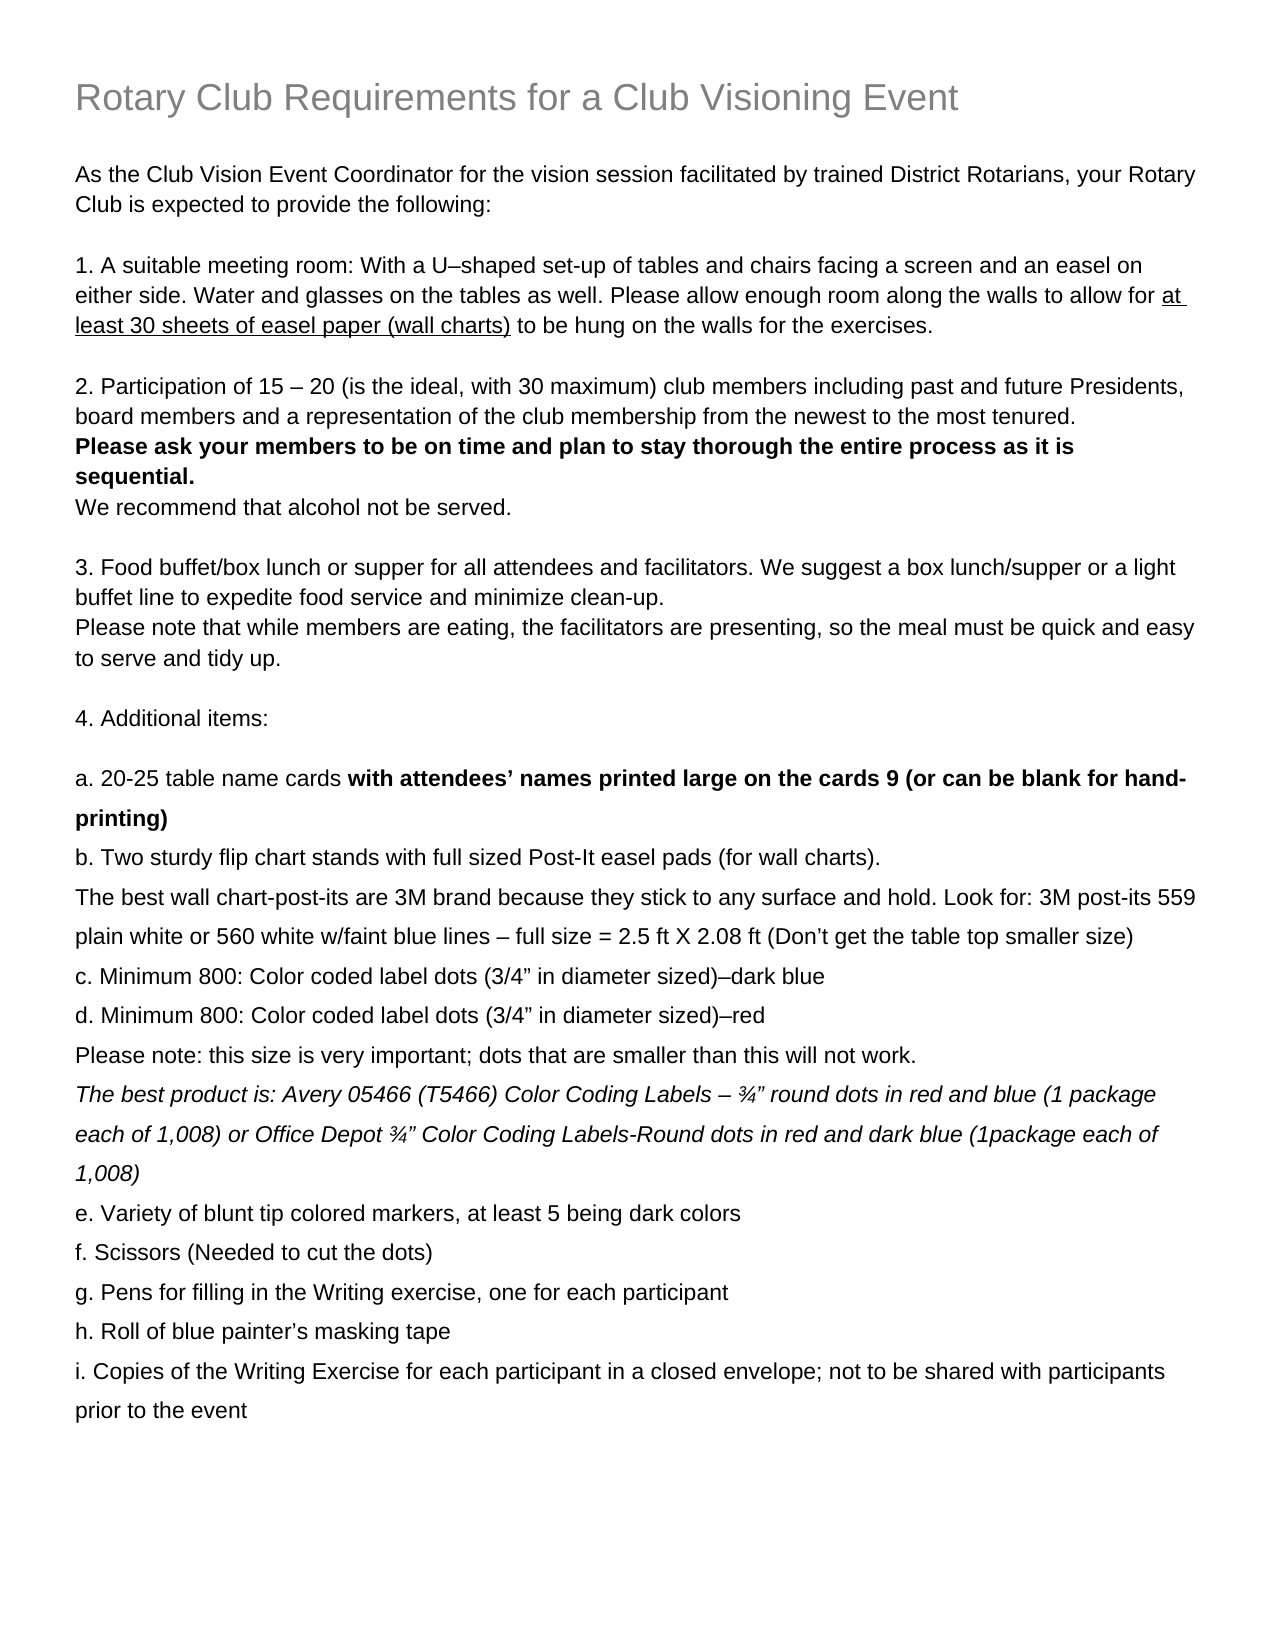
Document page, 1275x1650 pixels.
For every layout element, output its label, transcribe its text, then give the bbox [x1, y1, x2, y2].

text g. Pens for filling in the Writing exercise, one for each participant [75, 1279, 1200, 1305]
text d. Minimum 800: Color coded label dots (3/4” in diameter sized)–red [75, 1002, 1200, 1029]
text Please ask your members to be on time and plan to stay thorough the entire process as it is sequential. [75, 433, 1200, 490]
text f. Scissors (Needed to cut the dots) [75, 1239, 1200, 1266]
text 2. Participation of 15 – 20 (is the ideal, with 30 maximum) club members including past and future Presidents, board members and a representation of the club membership from the newest to the most tenured. [75, 373, 1200, 429]
text As the Club Vision Event Coordinator for the vision session facilitated by trained District Rotarians, your Rotary Club is expected to provide the following: [75, 161, 1200, 218]
text h. Roll of blue painter’s masking tape [75, 1318, 1200, 1344]
text Rotary Club Requirements for a Club Visioning Event [75, 75, 1200, 118]
text b. Two sturdy flip chart stands with full sized Post-It easel pads (for wall charts). [75, 844, 1200, 871]
text The best product is: Avery 05466 (T5466) Color Coding Labels – ¾” round dots in red and blue (1 package each of 1,008) or Office Depot ¾” Color Coding Labels-Round dots in red and dark blue (1package each of 1,008) [75, 1081, 1200, 1187]
text Please note: this size is very important; dots that are smaller than this will not work. [75, 1042, 1200, 1068]
text i. Copies of the Writing Exercise for each participant in a closed envelope; not to be shared with participants prior to the event [75, 1358, 1200, 1423]
text 4. Additional items: [75, 705, 1200, 731]
text Please note that while members are eating, the facilitators are presenting, so the meal must be quick and easy to serve and tidy up. [75, 614, 1200, 671]
text The best wall chart-post-its are 3M brand because they stick to any surface and hold. Look for: 3M post-its 559 plain white or 560 white w/faint blue lines – full size = 2.5 ft X 2.08 ft (Don’t get the table top smaller size) [75, 884, 1200, 950]
text 3. Food buffet/box lunch or supper for all attendees and facilitators. We suggest a box lunch/supper or a light buffet line to expedite food service and minimize clean-up. [75, 554, 1200, 611]
text e. Variety of blunt tip colored markers, at least 5 being dark colors [75, 1200, 1200, 1226]
text We recommend that alcohol not be served. [75, 493, 1200, 520]
text 1. A suitable meeting room: With a U–shaped set-up of tables and chairs facing a screen and an easel on either side. Water and glasses on the tables as well. Please allow enough room along the walls to allow for at least 30 sheets of easel paper (wall charts) to be hung on the walls for the exercises. [75, 252, 1200, 339]
text a. 20-25 table name cards with attendees’ names printed large on the cards 9 (or can be blank for hand-printing) [75, 765, 1200, 831]
text c. Minimum 800: Color coded label dots (3/4” in diameter sized)–dark blue [75, 963, 1200, 989]
